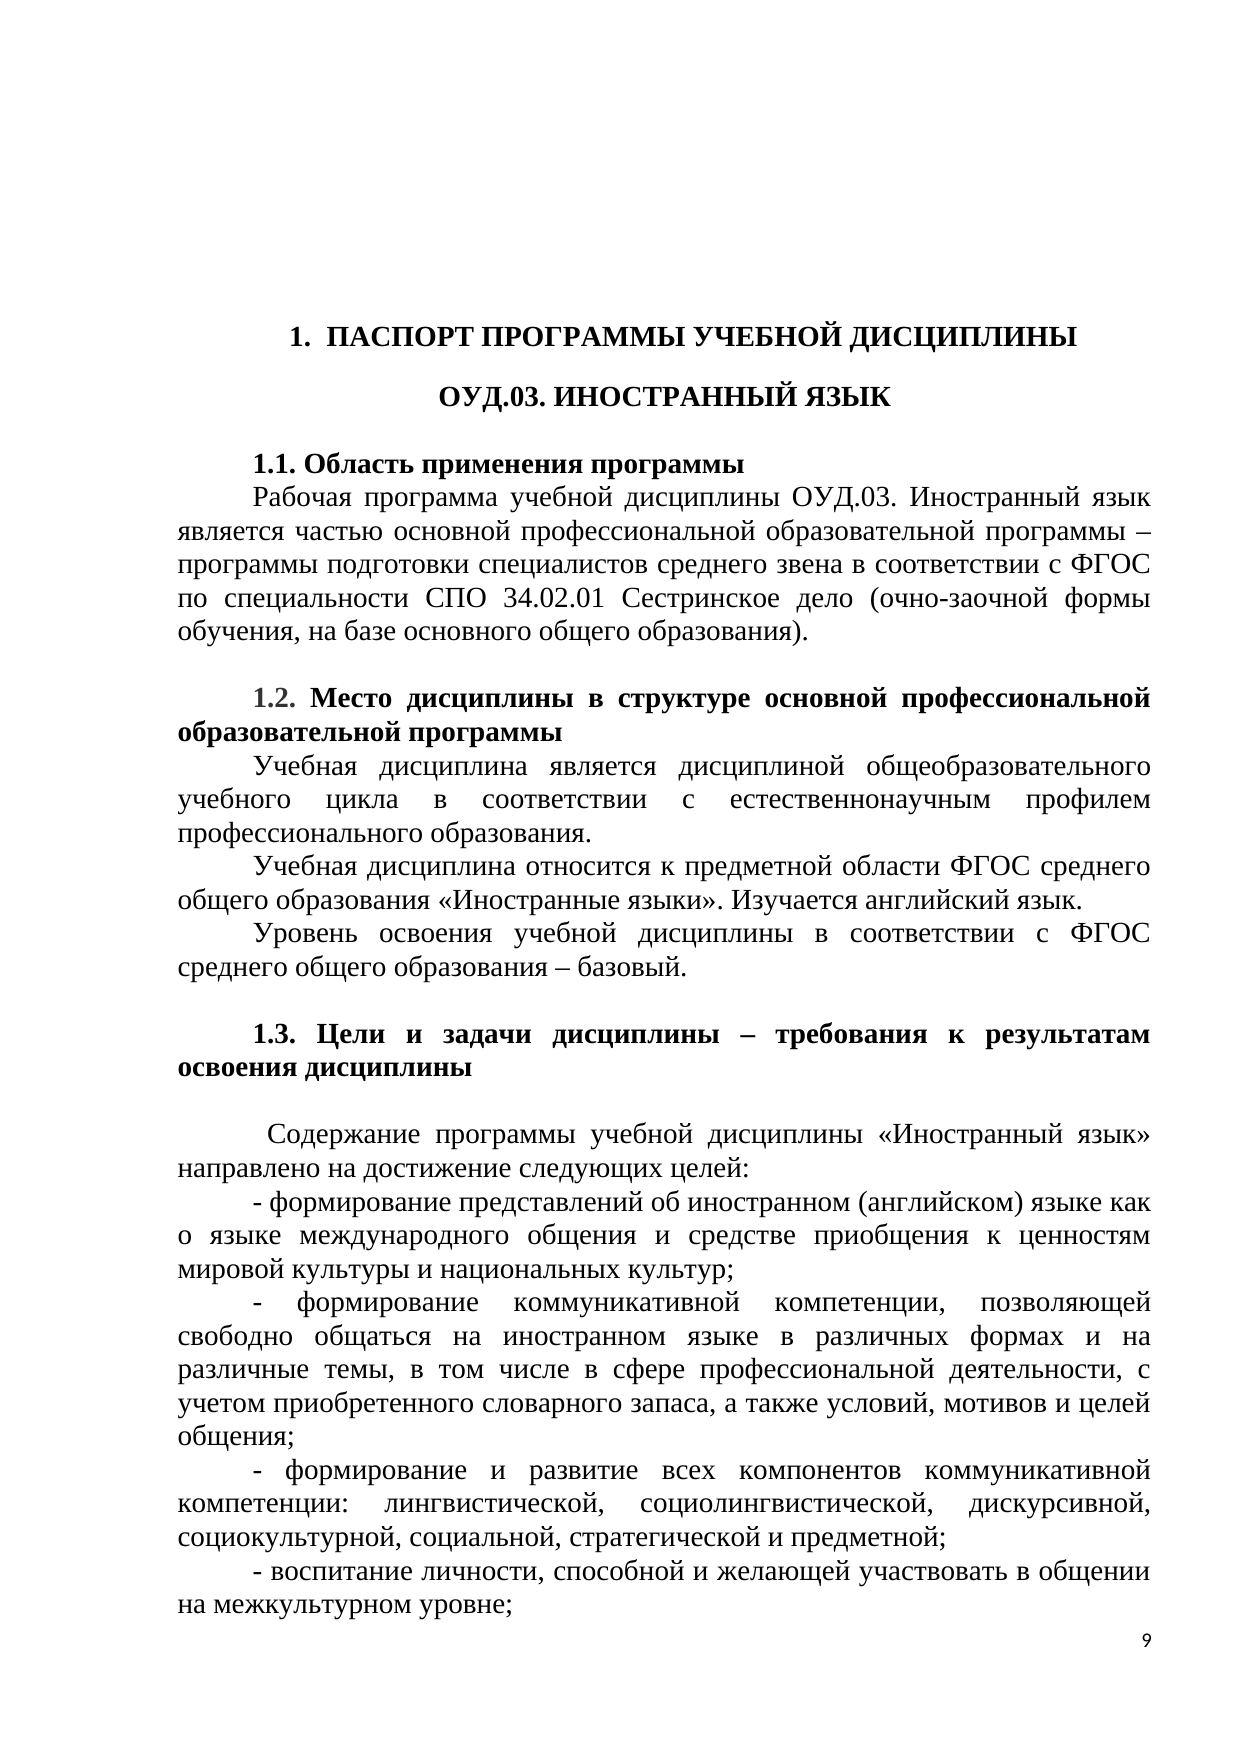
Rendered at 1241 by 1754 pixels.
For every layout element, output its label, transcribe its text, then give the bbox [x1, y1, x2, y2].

text Учебная дисциплина относится к предметной области ФГОС среднего общего образования «Иностранные языки». Изучается английский язык. [177, 848, 1152, 915]
text ОУД.03. ИНОСТРАННЫЙ ЯЗЫК [177, 379, 1152, 412]
text Уровень освоения учебной дисциплины в соответствии с ФГОС среднего общего образования – базовый. [177, 915, 1152, 982]
text 1.2. Место дисциплины в структуре основной профессиональной образовательной программы [177, 681, 1152, 748]
text - формирование и развитие всех компонентов коммуникативной компетенции: лингвистической, социолингвистической, дискурсивной, социокультурной, социальной, стратегической и предметной; [177, 1452, 1152, 1553]
text 1.3. Цели и задачи дисциплины – требования к результатам освоения дисциплины [177, 1016, 1152, 1083]
list паспорт ПРОГРАММЫ УЧЕБНОЙ ДИСЦИПЛИНЫ [215, 319, 1152, 353]
text 1.1. Область применения программы [177, 446, 1152, 479]
text - воспитание личности, способной и желающей участвовать в общении на межкультурном уровне; [177, 1553, 1152, 1620]
text Учебная дисциплина является дисциплиной общеобразовательного учебного цикла в соответствии с естественнонаучным профилем профессионального образования. [177, 748, 1152, 848]
text Рабочая программа учебной дисциплины ОУД.03. Иностранный язык является частью основной профессиональной образовательной программы – программы подготовки специалистов среднего звена в соответствии с ФГОС по специальности СПО 34.02.01 Сестринское дело (очно-заочной формы обучения, на базе основного общего образования). [177, 479, 1152, 647]
text - формирование коммуникативной компетенции, позволяющей свободно общаться на иностранном языке в различных формах и на различные темы, в том числе в сфере профессиональной деятельности, с учетом приобретенного словарного запаса, а также условий, мотивов и целей общения; [177, 1284, 1152, 1452]
text Содержание программы учебной дисциплины «Иностранный язык» направлено на достижение следующих целей: [177, 1117, 1152, 1184]
text - формирование представлений об иностранном (английском) языке как о языке международного общения и средстве приобщения к ценностям мировой культуры и национальных культур; [177, 1184, 1152, 1284]
